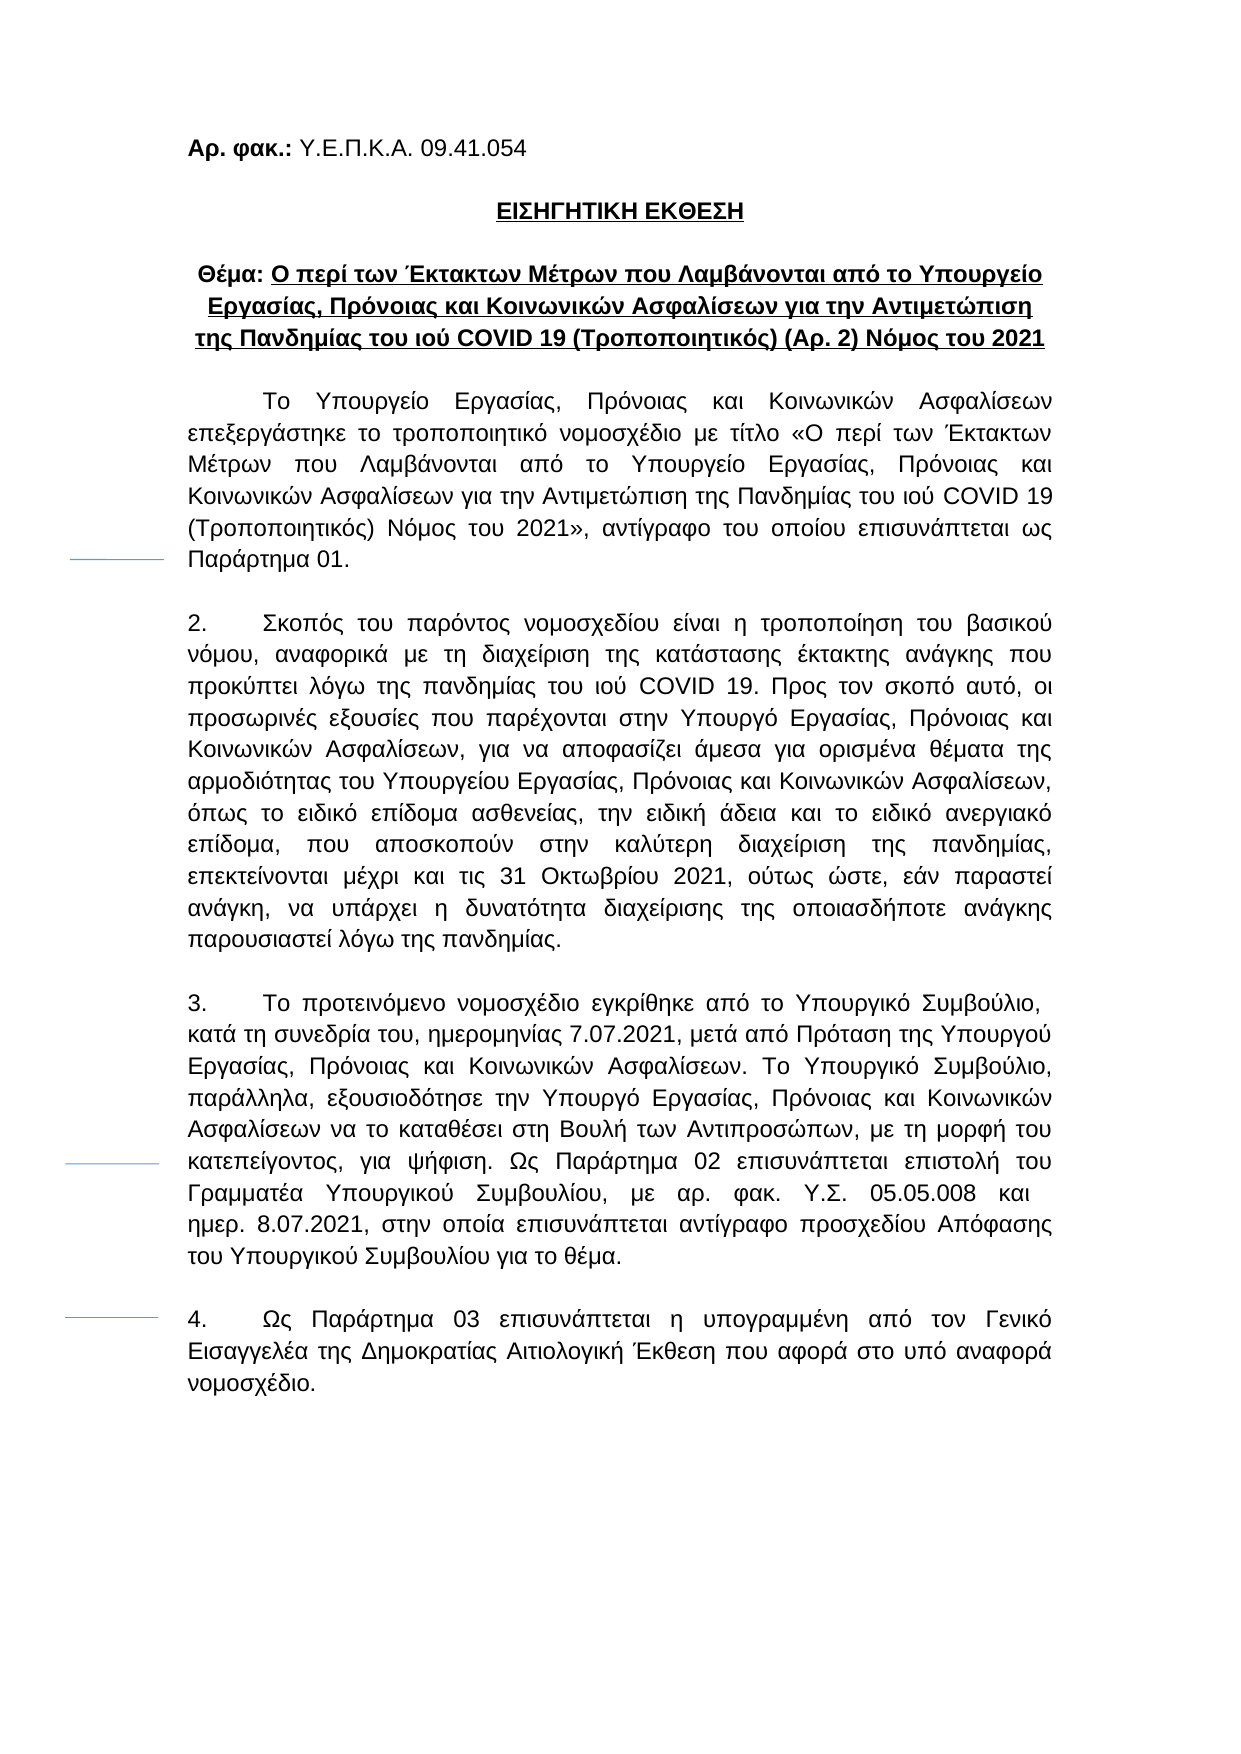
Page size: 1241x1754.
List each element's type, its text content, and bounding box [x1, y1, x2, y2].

text 3. Το προτεινόμενο νομοσχέδιο εγκρίθηκε από το Υπουργικό Συμβούλιο, κατά τη συνεδρία του, ημερομηνίας 7.07.2021, μετά από Πρόταση της Υπουργού Εργασίας, Πρόνοιας και Κοινωνικών Ασφαλίσεων. Το Υπουργικό Συμβούλιο, παράλληλα, εξουσιοδότησε την Υπουργό Εργασίας, Πρόνοιας και Κοινωνικών Ασφαλίσεων να το καταθέσει στη Βουλή των Αντιπροσώπων, με τη μορφή του κατεπείγοντος, για ψήφιση. Ως Παράρτημα 02 επισυνάπτεται επιστολή του Γραμματέα Υπουργικού Συμβουλίου, με αρ. φακ. Υ.Σ. 05.05.008 και ημερ. 8.07.2021, στην οποία επισυνάπτεται αντίγραφο προσχεδίου Απόφασης του Υπουργικού Συμβουλίου για το θέμα. [187, 988, 1053, 1269]
text 2. Σκοπός του παρόντος νομοσχεδίου είναι η τροποποίηση του βασικού νόμου, αναφορικά με τη διαχείριση της κατάστασης έκτακτης ανάγκης που προκύπτει λόγω της πανδημίας του ιού COVID 19. Προς τον σκοπό αυτό, οι προσωρινές εξουσίες που παρέχονται στην Υπουργό Εργασίας, Πρόνοιας και Κοινωνικών Ασφαλίσεων, για να αποφασίζει άμεσα για ορισμένα θέματα της αρμοδιότητας του Υπουργείου Εργασίας, Πρόνοιας και Κοινωνικών Ασφαλίσεων, όπως το ειδικό επίδομα ασθενείας, την ειδική άδεια και το ειδικό ανεργιακό επίδομα, που αποσκοπούν στην καλύτερη διαχείριση της πανδημίας, επεκτείνονται μέχρι και τις 31 Οκτωβρίου 2021, ούτως ώστε, εάν παραστεί ανάγκη, να υπάρχει η δυνατότητα διαχείρισης της οποιασδήποτε ανάγκης παρουσιαστεί λόγω της πανδημίας. [187, 608, 1053, 953]
text 4. Ως Παράρτημα 03 επισυνάπτεται η υπογραμμένη από τον Γενικό Εισαγγελέα της Δημοκρατίας Αιτιολογική Έκθεση που αφορά στο υπό αναφορά νομοσχέδιο. [187, 1305, 1053, 1396]
text Θέμα: Ο περί των Έκτακτων Μέτρων που Λαμβάνονται από το Υπουργείο Εργασίας, Πρόνοιας και Κοινωνικών Ασφαλίσεων για την Αντιμετώπιση της Πανδημίας του ιού COVID 19 (Τροποποιητικός) (Αρ. 2) Νόμος του 2021 [187, 260, 1053, 351]
text Το Υπουργείο Εργασίας, Πρόνοιας και Κοινωνικών Ασφαλίσεων επεξεργάστηκε το τροποποιητικό νομοσχέδιο με τίτλο «Ο περί των Έκτακτων Μέτρων που Λαμβάνονται από το Υπουργείο Εργασίας, Πρόνοιας και Κοινωνικών Ασφαλίσεων για την Αντιμετώπιση της Πανδημίας του ιού COVID 19 (Τροποποιητικός) Νόμος του 2021», αντίγραφο του οποίου επισυνάπτεται ως Παράρτημα 01. [187, 387, 1053, 573]
text ΕΙΣΗΓΗΤΙΚΗ ΕΚΘΕΣΗ [187, 197, 1053, 224]
text Αρ. φακ.: Υ.Ε.Π.Κ.Α. 09.41.054 [187, 133, 1053, 161]
